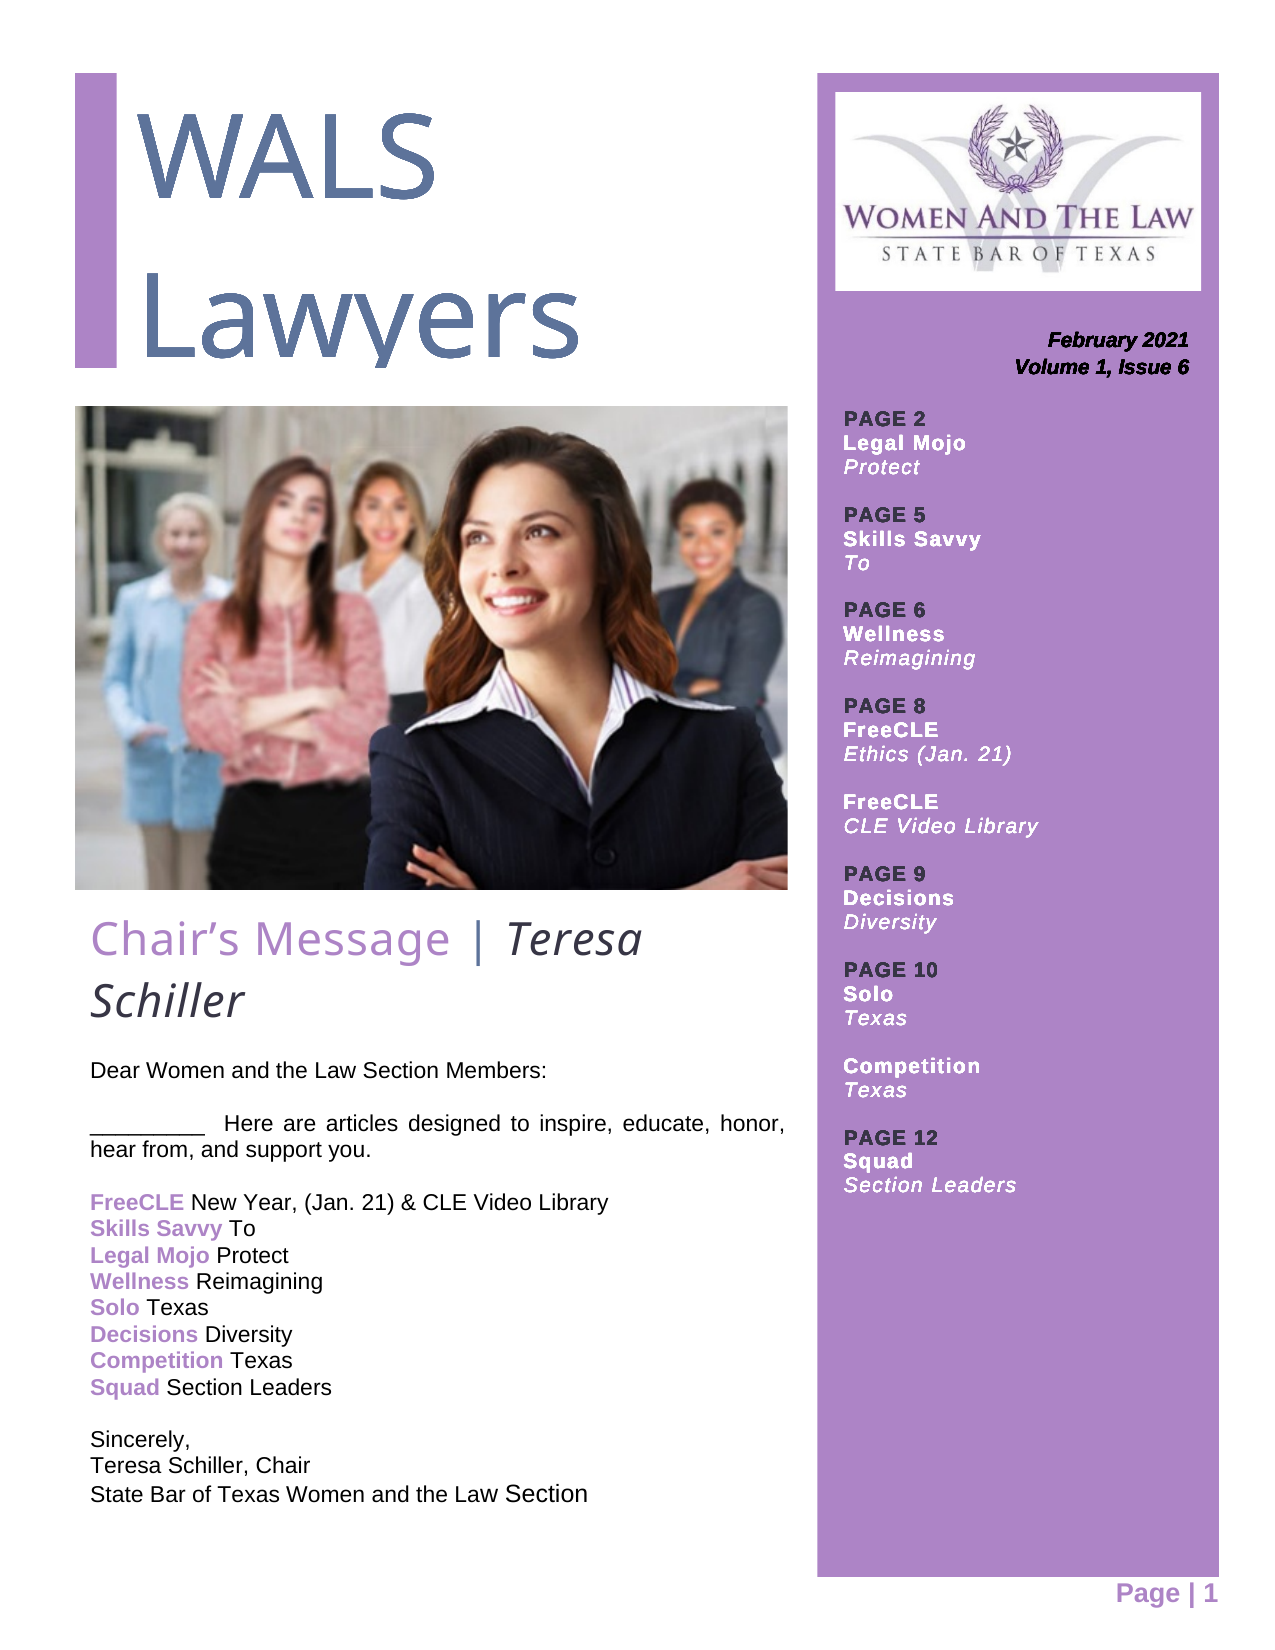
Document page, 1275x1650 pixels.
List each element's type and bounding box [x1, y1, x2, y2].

picture [835, 92, 1202, 291]
picture [75, 406, 788, 890]
